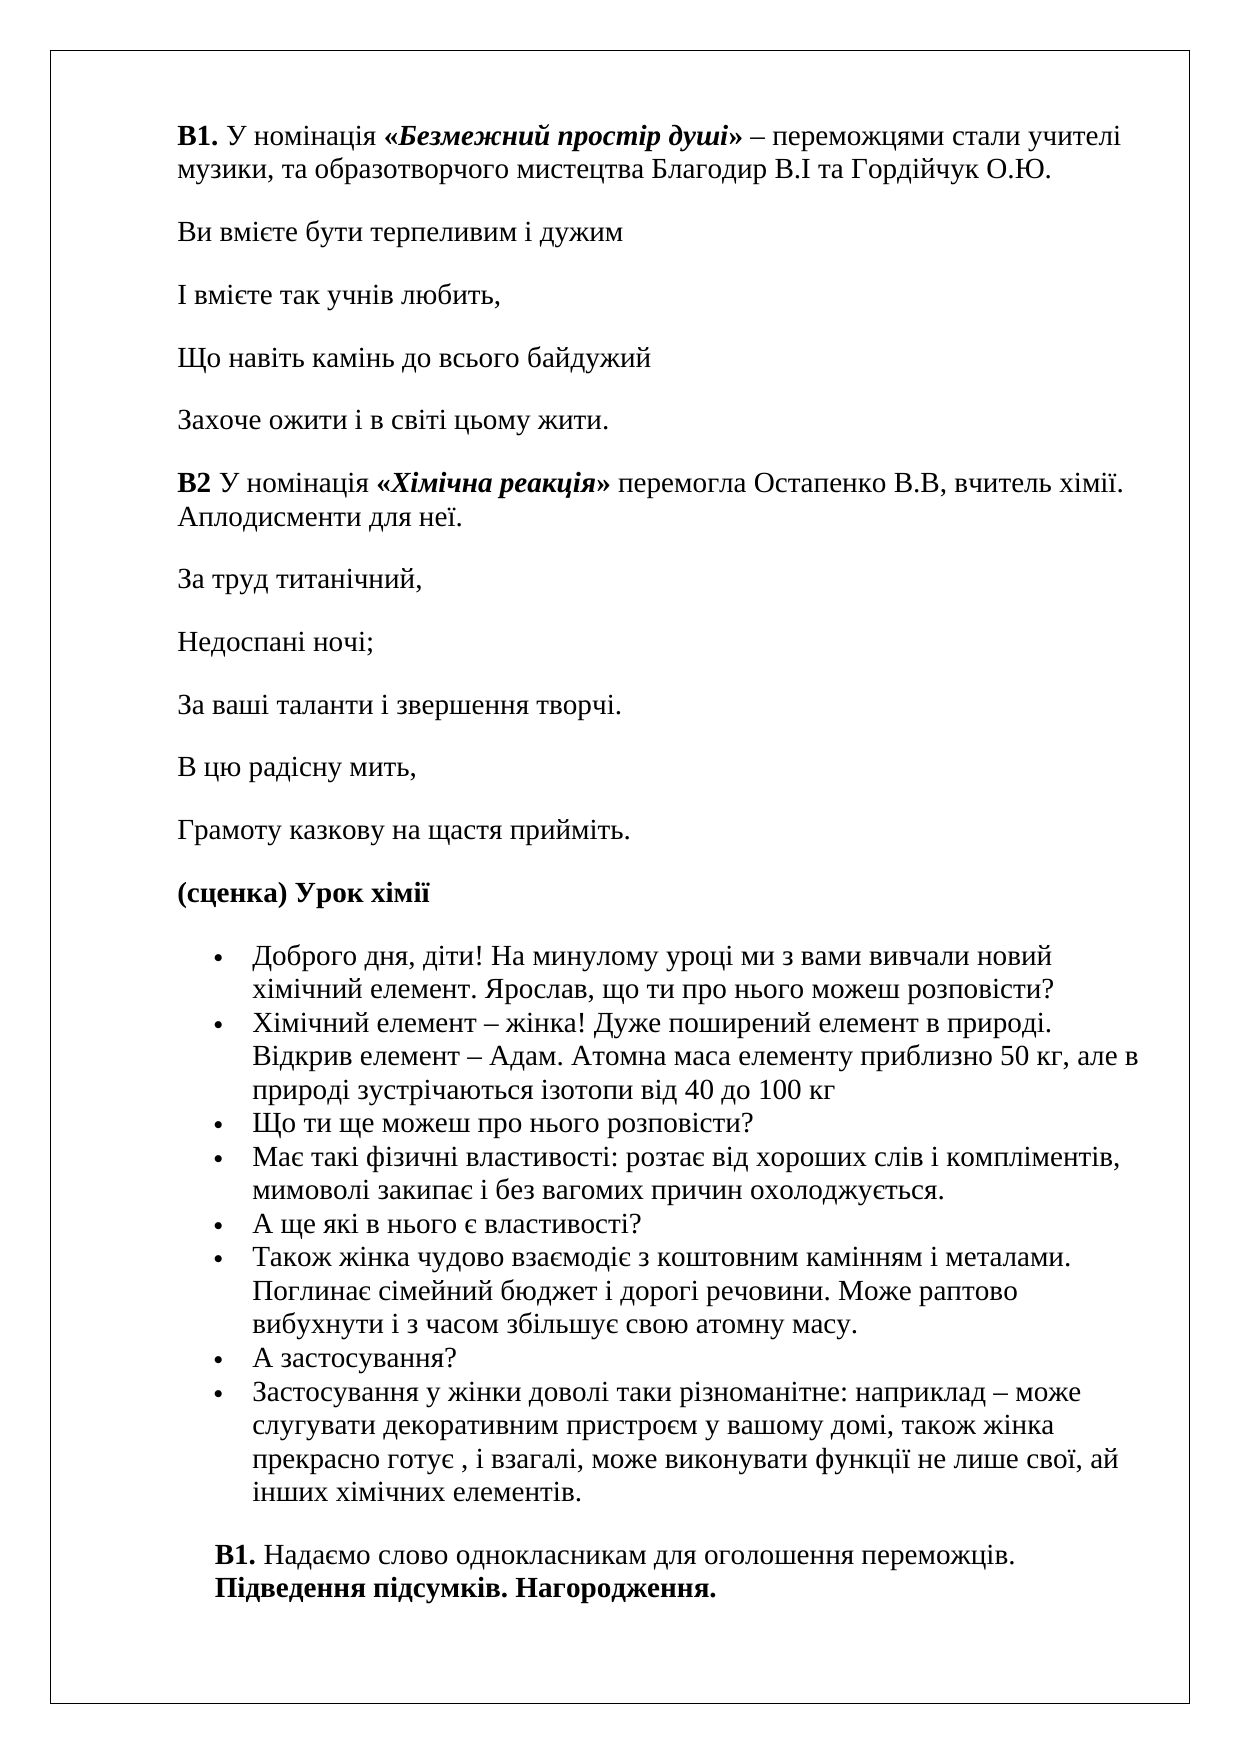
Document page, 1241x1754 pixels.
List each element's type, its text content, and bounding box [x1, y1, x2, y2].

text В1. Надаємо слово однокласникам для оголошення переможців. Підведення підсумків. Нагородження. [214, 1537, 1152, 1604]
list А застосування? [214, 1340, 1152, 1374]
text За ваші таланти і звершення творчі. [177, 687, 1152, 720]
text І вмієте так учнів любить, [177, 277, 1152, 311]
text Ви вмієте бути терпеливим і дужим [177, 214, 1152, 248]
text В1. У номінація «Безмежний простір душі» – переможцями стали учителі музики, та образотворчого мистецтва Благодир В.І та Гордійчук О.Ю. [177, 118, 1152, 185]
text В2 У номінація «Хімічна реакція» перемогла Остапенко В.В, вчитель хімії. Аплодисменти для неї. [177, 465, 1152, 532]
text За труд титанічний, [177, 561, 1152, 595]
text Що навіть камінь до всього байдужий [177, 340, 1152, 373]
list Застосування у жінки доволі таки різноманітне: наприклад – може слугувати декоративним пристроєм у вашому домі, також жінка прекрасно готує , і взагалі, може виконувати функції не лише свої, ай інших хімічних елементів. [214, 1374, 1152, 1508]
text Грамоту казкову на щастя прийміть. [177, 812, 1152, 846]
list Має такі фізичні властивості: розтає від хороших слів і компліментів, мимоволі закипає і без вагомих причин охолоджується. [214, 1139, 1152, 1206]
text В цю радісну мить, [177, 749, 1152, 783]
list Що ти ще можеш про нього розповісти? [214, 1105, 1152, 1139]
text Недоспані ночі; [177, 624, 1152, 658]
list А ще які в нього є властивості? [214, 1206, 1152, 1239]
text Захоче ожити і в світі цьому жити. [177, 402, 1152, 436]
text (сценка) Урок хімії [177, 875, 1152, 908]
list Доброго дня, діти! На минулому уроці ми з вами вивчали новий хімічний елемент. Ярослав, що ти про нього можеш розповісти? [214, 938, 1152, 1005]
list Хімічний елемент – жінка! Дуже поширений елемент в природі. Відкрив елемент – Адам. Атомна маса елементу приблизно 50 кг, але в природі зустрічаються ізотопи від 40 до 100 кг [214, 1005, 1152, 1105]
list Також жінка чудово взаємодіє з коштовним камінням і металами. Поглинає сімейний бюджет і дорогі речовини. Може раптово вибухнути і з часом збільшує свою атомну масу. [214, 1239, 1152, 1340]
